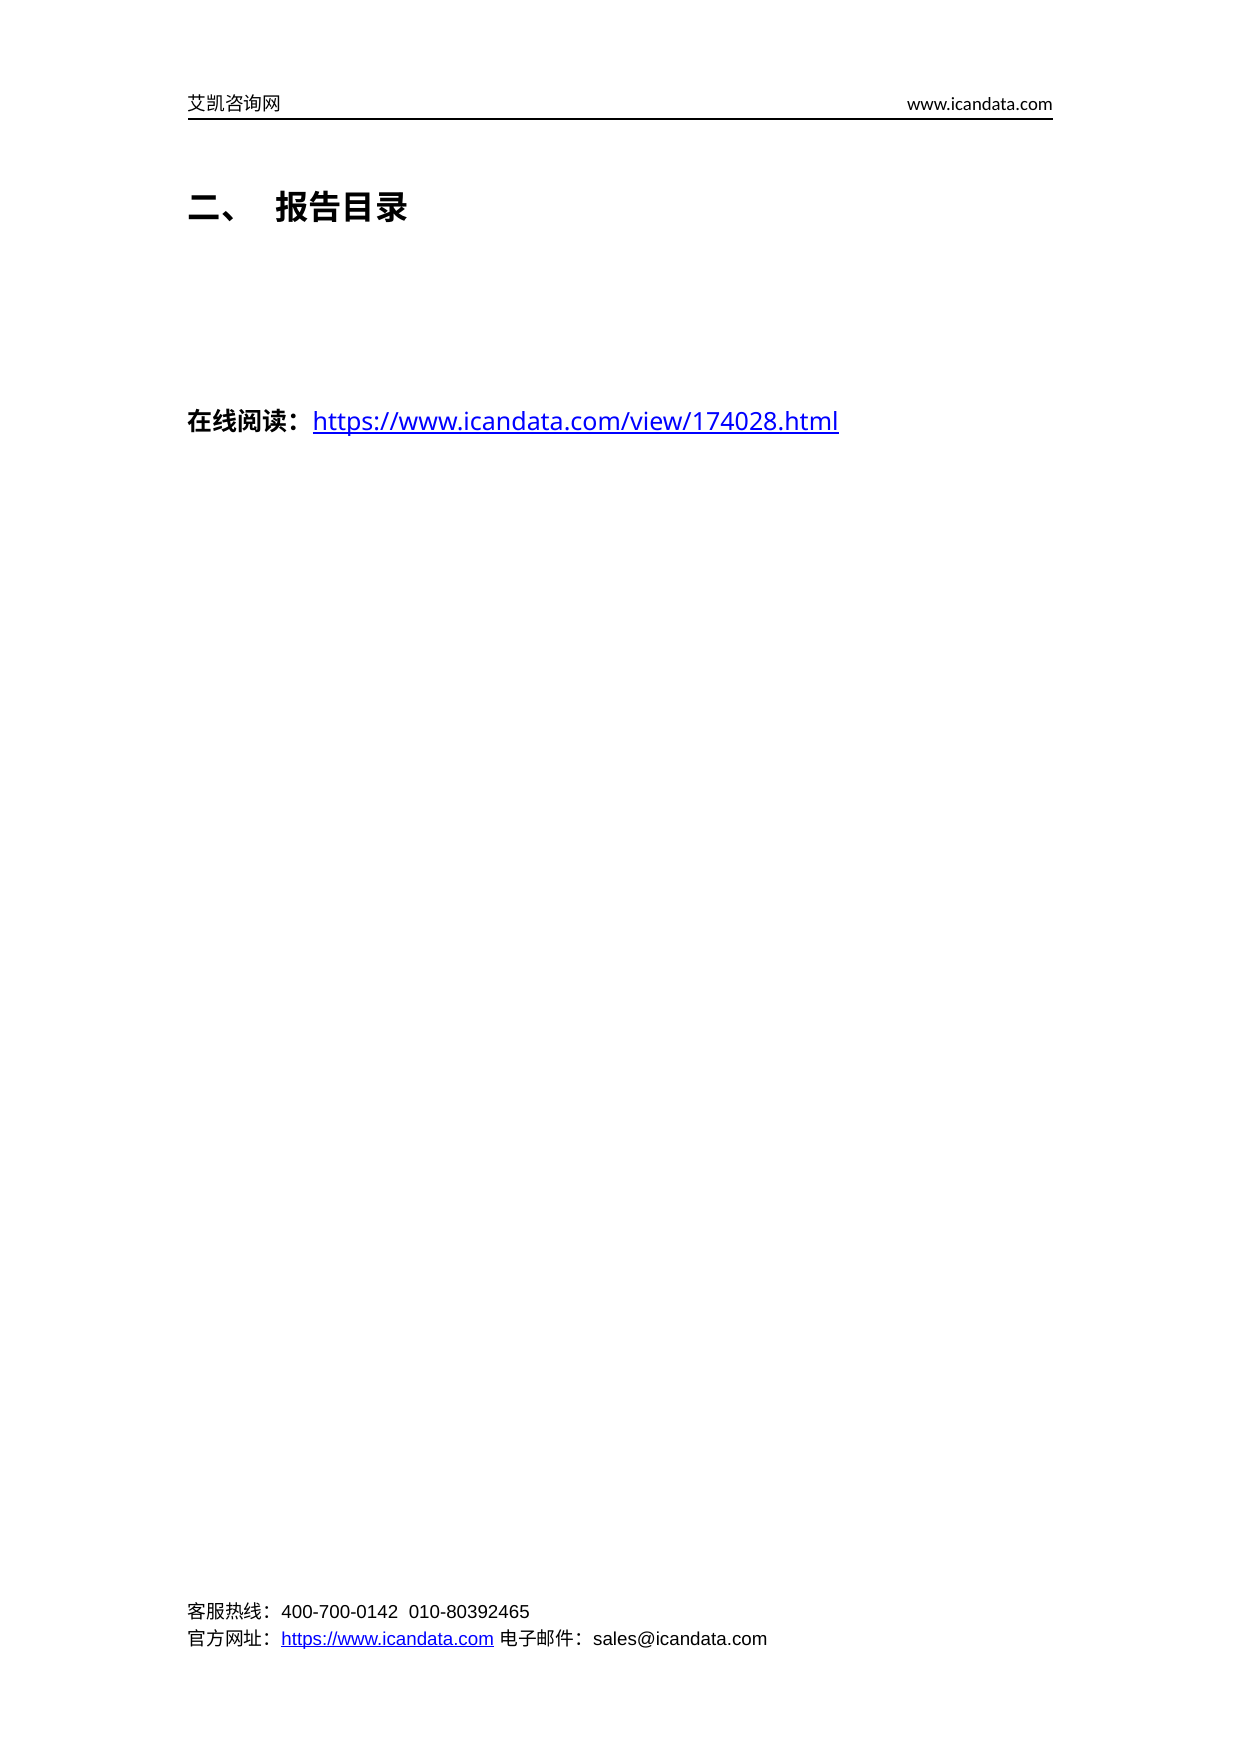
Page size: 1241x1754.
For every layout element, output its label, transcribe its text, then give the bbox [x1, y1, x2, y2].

text 在线阅读：https://www.icandata.com/view/174028.html [187, 387, 1053, 452]
subtitle 报告目录 [187, 172, 1053, 237]
